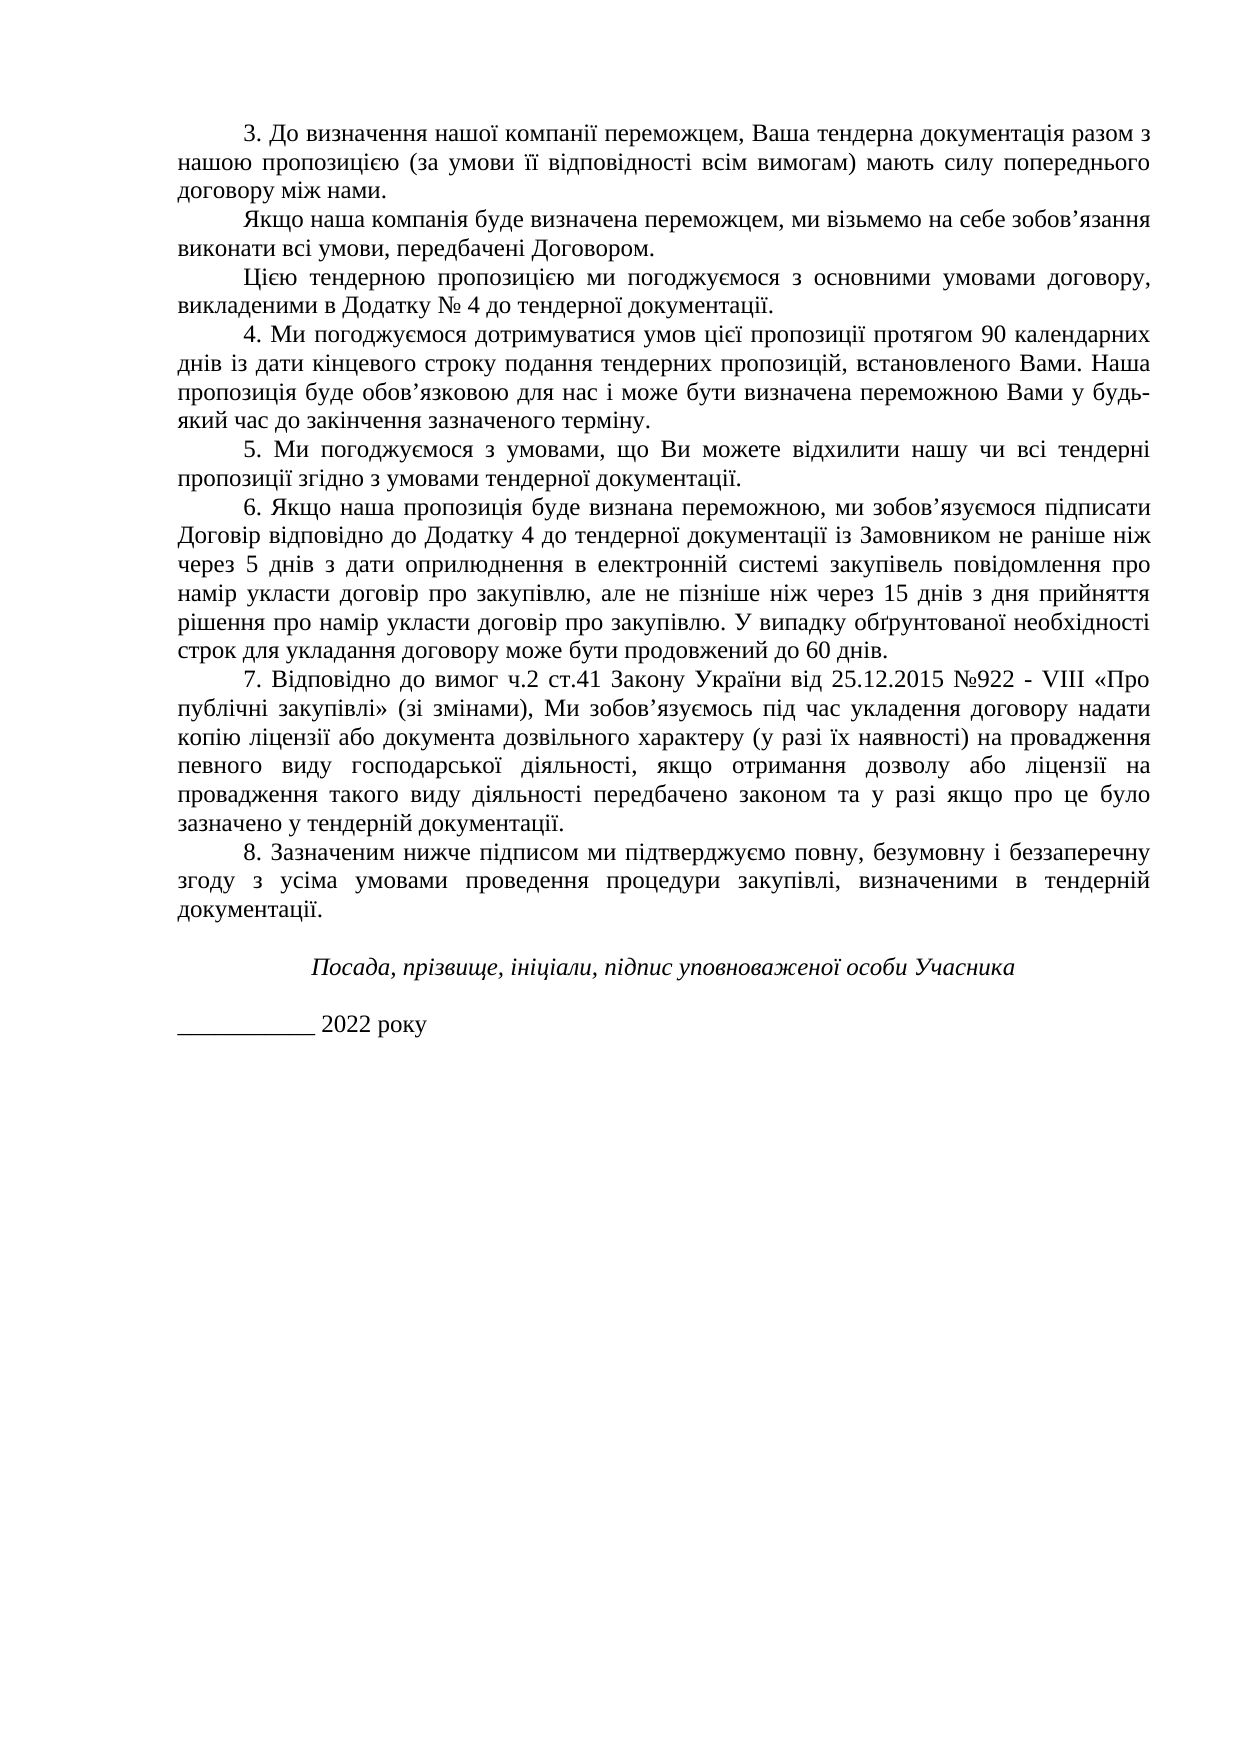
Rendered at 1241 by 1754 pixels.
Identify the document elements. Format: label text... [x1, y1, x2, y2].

text Посада, прізвище, ініціали, підпис уповноваженої особи Учасника [177, 952, 1152, 981]
text ___________ 2022 року [177, 1009, 1152, 1038]
text 5. Ми погоджуємося з умовами, що Ви можете відхилити нашу чи всі тендерні пропозиції згідно з умовами тендерної документації. [177, 434, 1152, 492]
text 7. Відповідно до вимог ч.2 ст.41 Закону України від 25.12.2015 №922 - VIІІ «Про публічні закупівлі» (зі змінами), Ми зобов’язуємось під час укладення договору надати копію ліцензії або документа дозвільного характеру (у разі їх наявності) на провадження певного виду господарської діяльності, якщо отримання дозволу або ліцензії на провадження такого виду діяльності передбачено законом та у разі якщо про це було зазначено у тендерній документації. [177, 664, 1152, 837]
text Якщо наша компанія буде визначена переможцем, ми візьмемо на себе зобов’язання виконати всі умови, передбачені Договором. [177, 204, 1152, 262]
text Цією тендерною пропозицією ми погоджуємося з основними умовами договору, викладеними в Додатку № 4 до тендерної документації. [177, 262, 1152, 319]
text 3. До визначення нашої компанії переможцем, Ваша тендерна документація разом з нашою пропозицією (за умови її відповідності всім вимогам) мають силу попереднього договору між нами. [177, 118, 1152, 204]
text 4. Ми погоджуємося дотримуватися умов цієї пропозиції протягом 90 календарних днів із дати кінцевого строку подання тендерних пропозицій, встановленого Вами. Наша пропозиція буде обов’язковою для нас і може бути визначена переможною Вами у будь-який час до закінчення зазначеного терміну. [177, 319, 1152, 434]
text 6. Якщо наша пропозиція буде визнана переможною, ми зобов’язуємося підписати Договір відповідно до Додатку 4 до тендерної документації із Замовником не раніше ніж через 5 днів з дати оприлюднення в електронній системі закупівель повідомлення про намір укласти договір про закупівлю, але не пізніше ніж через 15 днів з дня прийняття рішення про намір укласти договір про закупівлю. У випадку обґрунтованої необхідності строк для укладання договору може бути продовжений до 60 днів. [177, 492, 1152, 664]
text 8. Зазначеним нижче підписом ми підтверджуємо повну, безумовну і беззаперечну згоду з усіма умовами проведення процедури закупівлі, визначеними в тендерній документації. [177, 837, 1152, 923]
